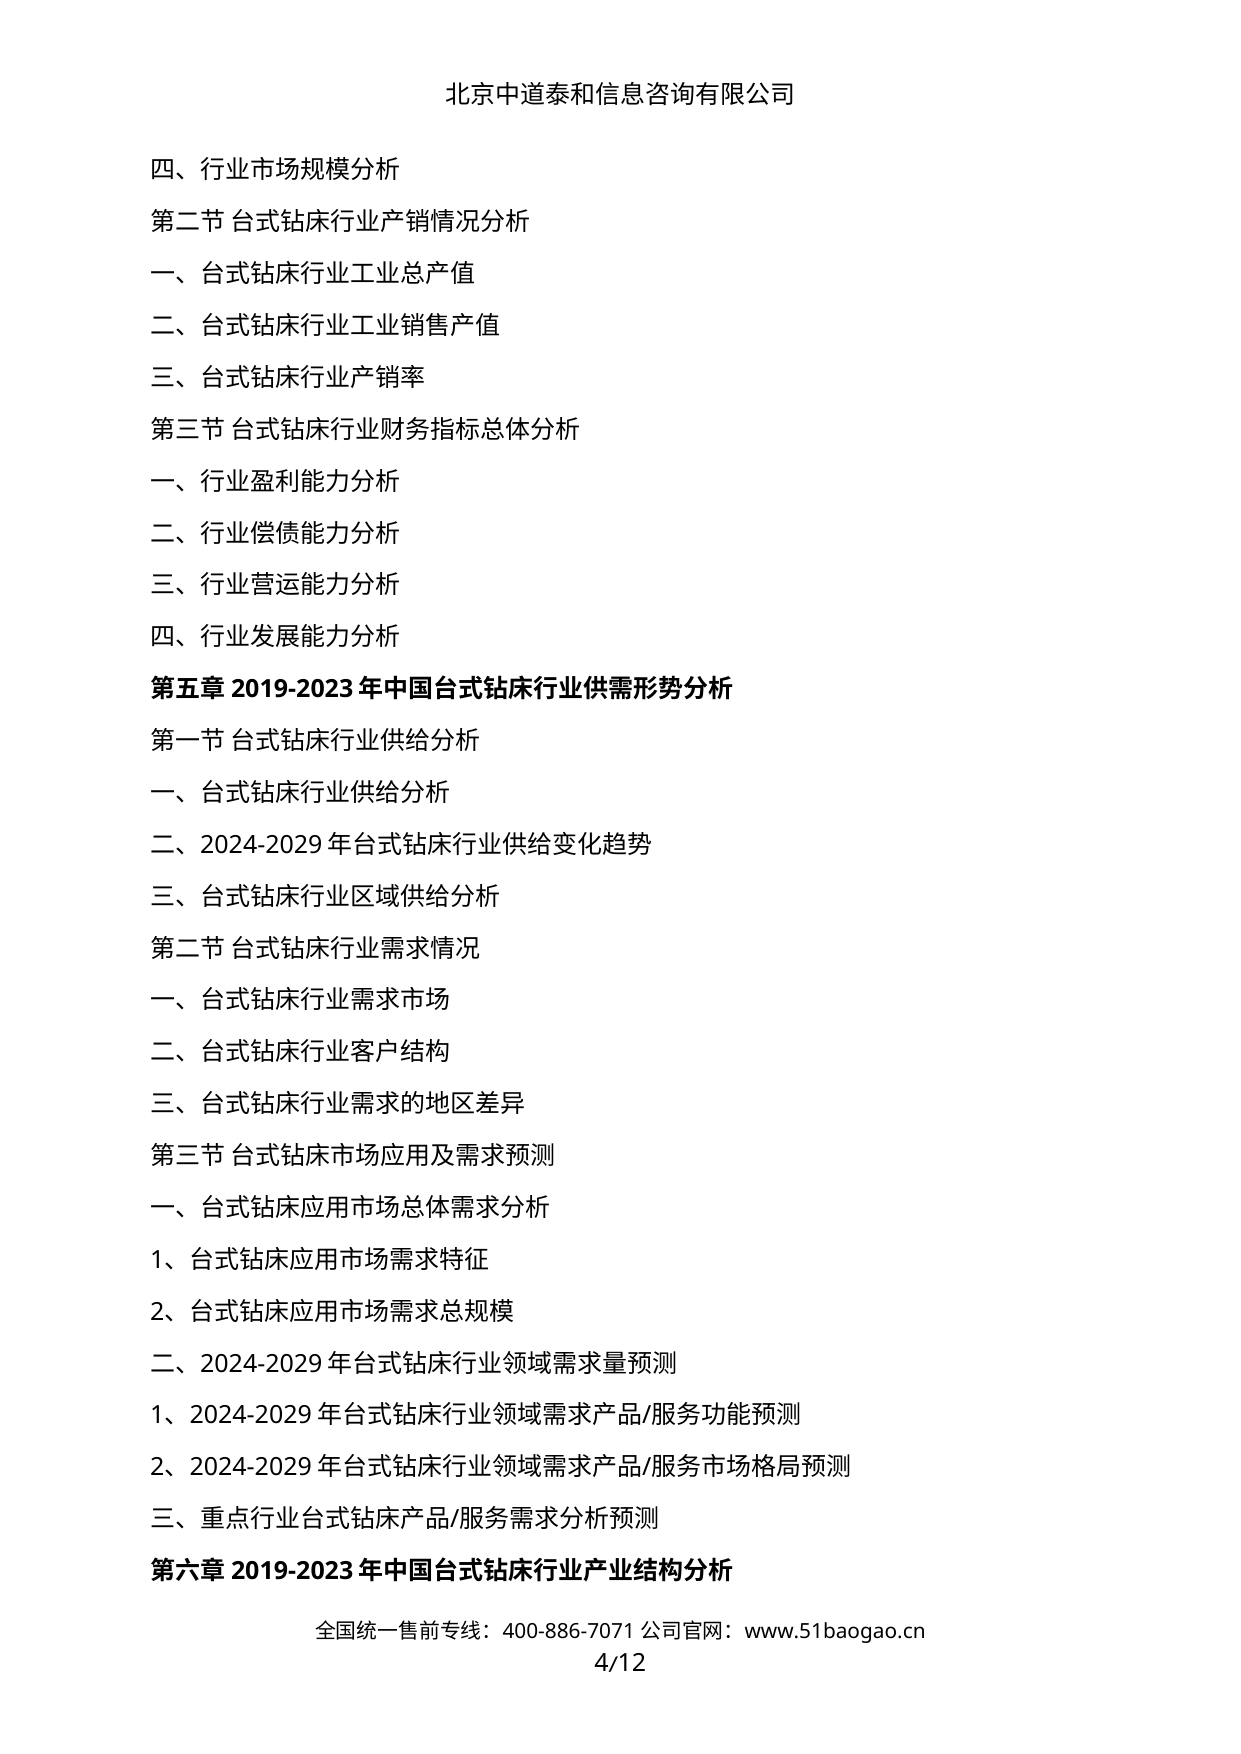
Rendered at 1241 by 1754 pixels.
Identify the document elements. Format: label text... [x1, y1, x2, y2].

text 三、重点行业台式钻床产品/服务需求分析预测 [150, 1499, 1090, 1535]
text 一、台式钻床行业工业总产值 [150, 254, 1090, 290]
text 三、台式钻床行业需求的地区差异 [150, 1084, 1090, 1120]
text 第五章 2019-2023年中国台式钻床行业供需形势分析 [150, 669, 1090, 705]
text 第六章 2019-2023年中国台式钻床行业产业结构分析 [150, 1551, 1090, 1587]
text 二、2024-2029年台式钻床行业供给变化趋势 [150, 824, 1090, 861]
text 第二节 台式钻床行业需求情况 [150, 928, 1090, 964]
text 三、台式钻床行业产销率 [150, 357, 1090, 394]
text 第三节 台式钻床市场应用及需求预测 [150, 1136, 1090, 1172]
text 一、台式钻床行业供给分析 [150, 772, 1090, 809]
text 第二节 台式钻床行业产销情况分析 [150, 202, 1090, 238]
text 四、行业发展能力分析 [150, 617, 1090, 653]
text 一、台式钻床行业需求市场 [150, 980, 1090, 1016]
text 二、2024-2029年台式钻床行业领域需求量预测 [150, 1343, 1090, 1379]
text 二、台式钻床行业工业销售产值 [150, 306, 1090, 342]
text 2、2024-2029年台式钻床行业领域需求产品/服务市场格局预测 [150, 1447, 1090, 1483]
text 1、台式钻床应用市场需求特征 [150, 1239, 1090, 1276]
text 1、2024-2029年台式钻床行业领域需求产品/服务功能预测 [150, 1395, 1090, 1431]
text 一、台式钻床应用市场总体需求分析 [150, 1187, 1090, 1224]
text 三、行业营运能力分析 [150, 565, 1090, 601]
text 一、行业盈利能力分析 [150, 461, 1090, 497]
text 二、行业偿债能力分析 [150, 513, 1090, 549]
text 四、行业市场规模分析 [150, 150, 1090, 186]
text 第一节 台式钻床行业供给分析 [150, 721, 1090, 757]
text 第三节 台式钻床行业财务指标总体分析 [150, 409, 1090, 446]
text 二、台式钻床行业客户结构 [150, 1032, 1090, 1068]
text 三、台式钻床行业区域供给分析 [150, 876, 1090, 912]
text 2、台式钻床应用市场需求总规模 [150, 1291, 1090, 1327]
